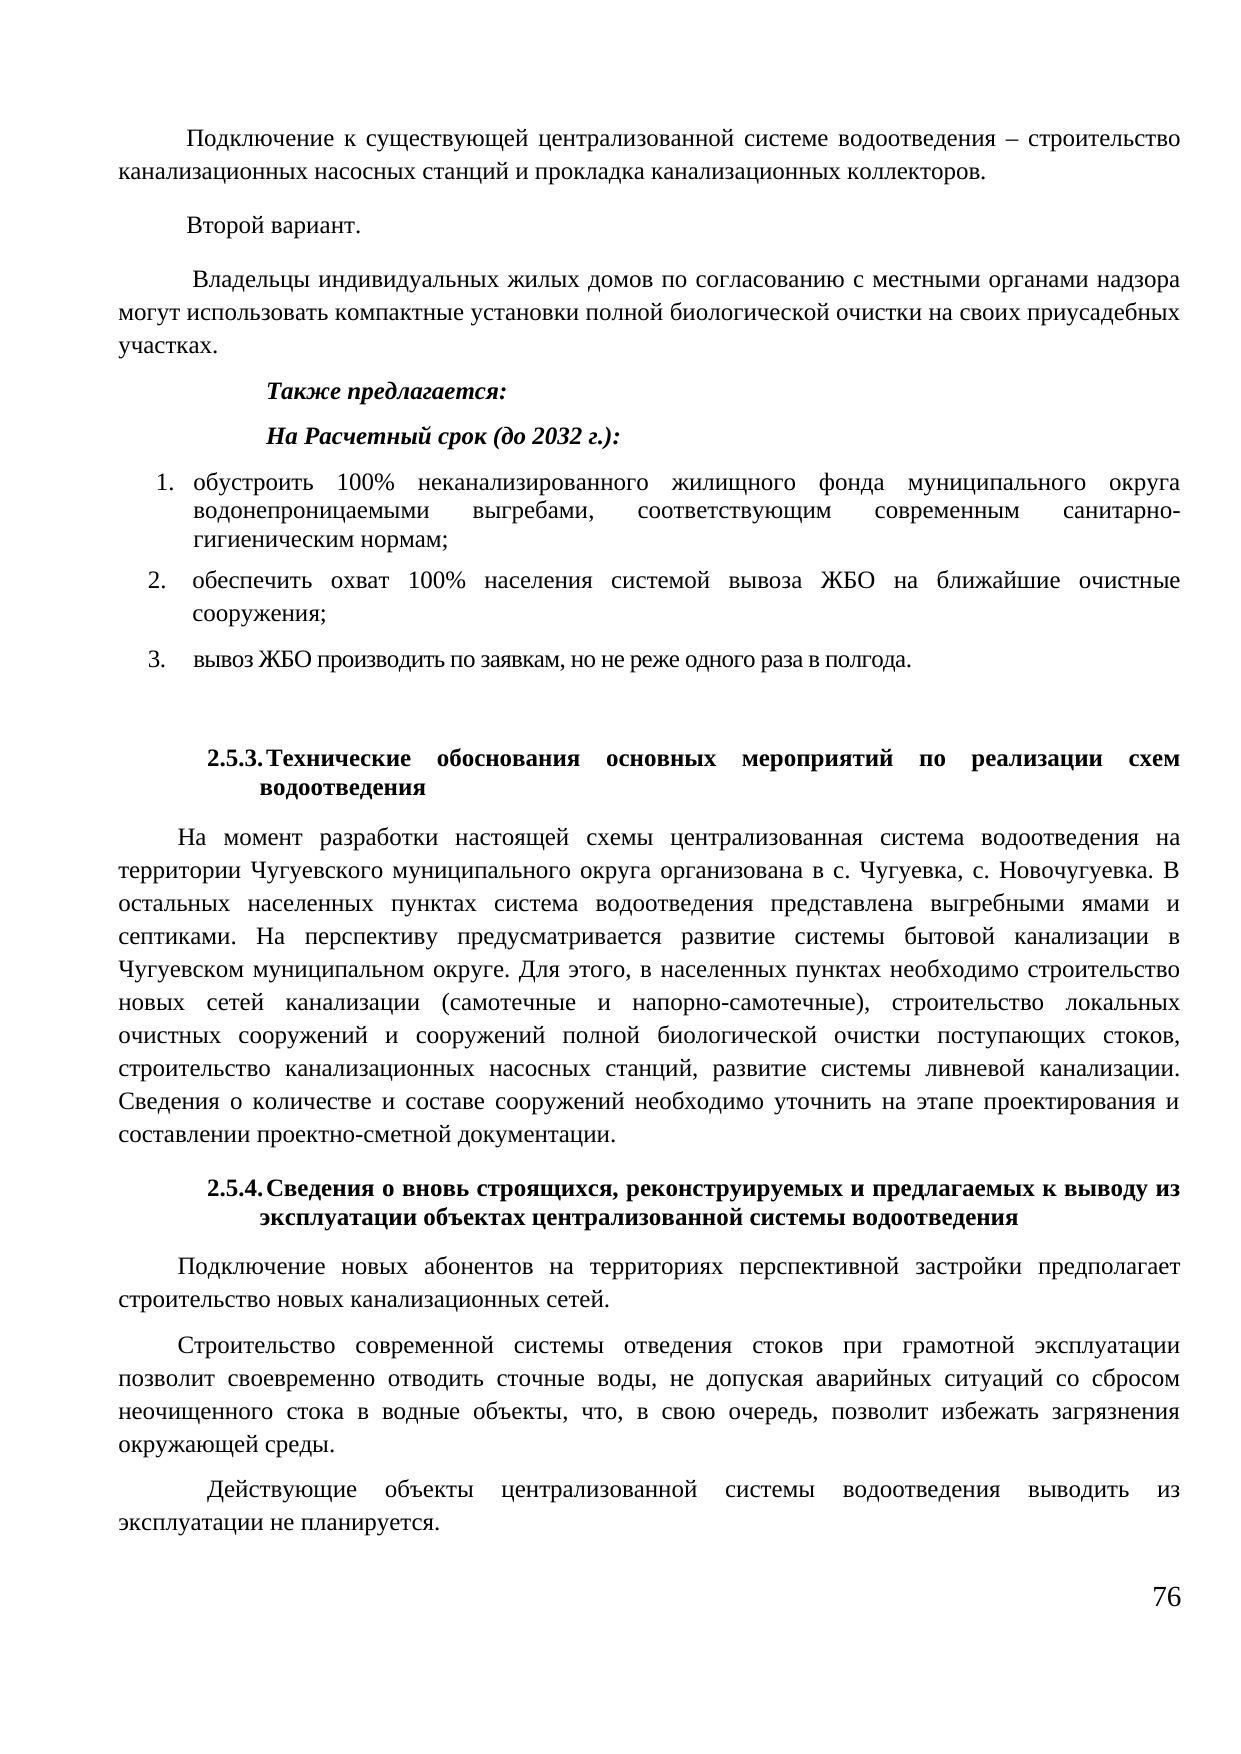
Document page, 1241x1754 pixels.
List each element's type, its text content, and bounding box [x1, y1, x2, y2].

text Подключение к существующей централизованной системе водоотведения – строительство канализационных насосных станций и прокладка канализационных коллекторов. [118, 123, 1181, 185]
list Действующие объекты централизованной системы водоотведения выводить из эксплуатации не планируется. [118, 1474, 1181, 1536]
text Владельцы индивидуальных жилых домов по согласованию с местными органами надзора могут использовать компактные установки полной биологической очистки на своих приусадебных участках. [118, 264, 1181, 359]
list обустроить 100% неканализированного жилищного фонда муниципального округа водонепроницаемыми выгребами, соответствующим современным санитарно-гигиеническим нормам; [156, 467, 1181, 553]
text На момент разработки настоящей схемы централизованная система водоотведения на территории Чугуевского муниципального округа организована в с. Чугуевка, с. Новочугуевка. В остальных населенных пунктах система водоотведения представлена выгребными ямами и септиками. На перспективу предусматривается развитие системы бытовой канализации в Чугуевском муниципальном округе. Для этого, в населенных пунктах необходимо строительство новых сетей канализации (самотечные и напорно-самотечные), строительство локальных очистных сооружений и сооружений полной биологической очистки поступающих стоков, строительство канализационных насосных станций, развитие системы ливневой канализации. Сведения о количестве и составе сооружений необходимо уточнить на этапе проектирования и составлении проектно-сметной документации. [118, 822, 1181, 1148]
subtitle Сведения о вновь строящихся, реконструируемых и предлагаемых к выводу из эксплуатации объектах централизованной системы водоотведения [207, 1173, 1181, 1230]
text Также предлагается: [266, 376, 1181, 404]
list вывоз ЖБО производить по заявкам, но не реже одного раза в полгода. [148, 644, 1181, 673]
text Подключение новых абонентов на территориях перспективной застройки предполагает строительство новых канализационных сетей. [118, 1251, 1181, 1313]
list обеспечить охват 100% населения системой вывоза ЖБО на ближайшие очистные сооружения; [148, 566, 1181, 627]
text Строительство современной системы отведения стоков при грамотной эксплуатации позволит своевременно отводить сточные воды, не допуская аварийных ситуаций со сбросом неочищенного стока в водные объекты, что, в свою очередь, позволит избежать загрязнения окружающей среды. [118, 1330, 1181, 1457]
text На Расчетный срок (до 2032 г.): [266, 421, 1181, 450]
text Второй вариант. [118, 210, 1181, 239]
subtitle Технические обоснования основных мероприятий по реализации схем водоотведения [207, 743, 1181, 801]
